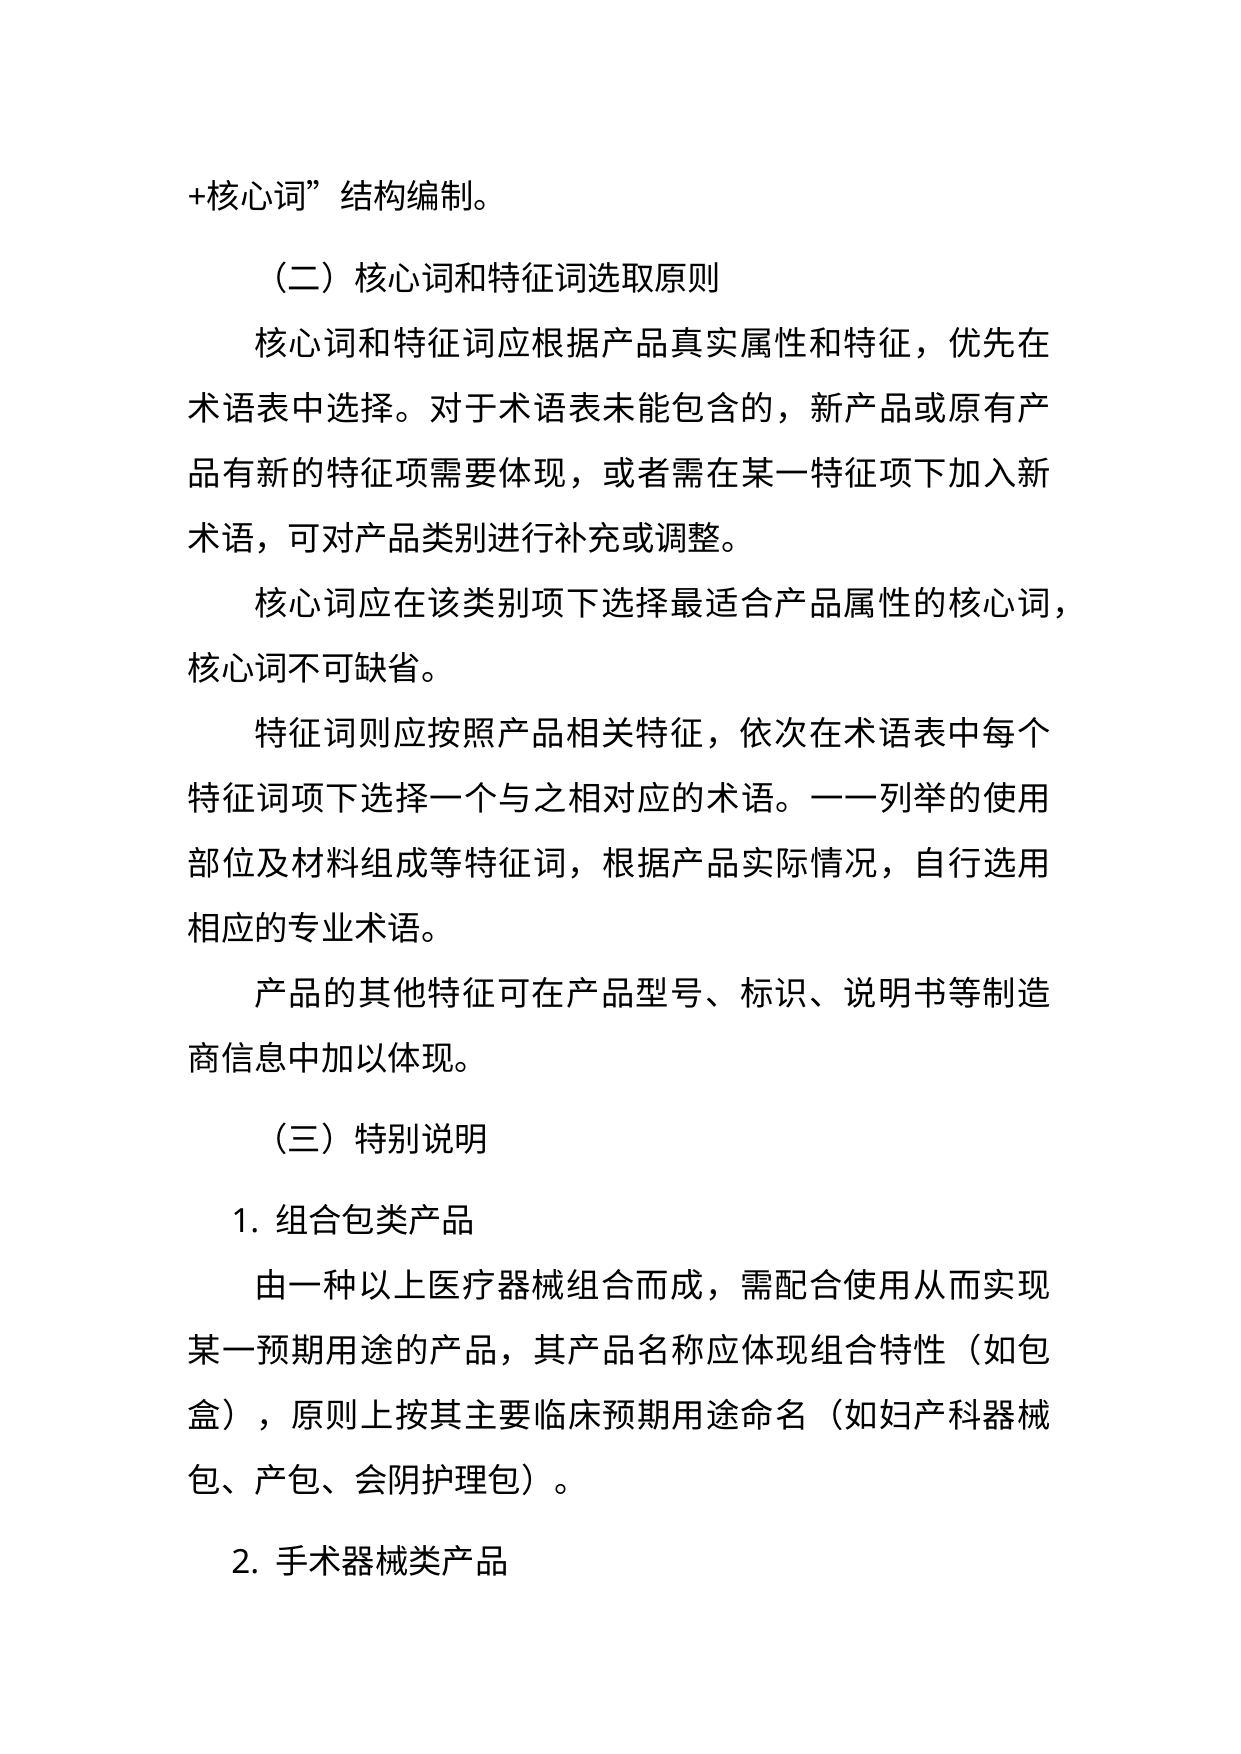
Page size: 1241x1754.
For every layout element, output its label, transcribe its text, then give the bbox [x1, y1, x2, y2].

list 手术器械类产品 [187, 1527, 1053, 1592]
text （三）特别说明 [187, 1104, 1053, 1169]
text 特征词则应按照产品相关特征，依次在术语表中每个特征词项下选择一个与之相对应的术语。一一列举的使用部位及材料组成等特征词，根据产品实际情况，自行选用相应的专业术语。 [187, 698, 1053, 958]
text 由一种以上医疗器械组合而成，需配合使用从而实现某一预期用途的产品，其产品名称应体现组合特性（如包、盒），原则上按其主要临床预期用途命名（如妇产科器械包、产包、会阴护理包）。 [187, 1251, 1053, 1511]
text 产品的其他特征可在产品型号、标识、说明书等制造商信息中加以体现。 [187, 958, 1053, 1088]
text （二）核心词和特征词选取原则 [187, 243, 1053, 308]
list 组合包类产品 [187, 1186, 1053, 1251]
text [187, 162, 1053, 227]
text 核心词和特征词应根据产品真实属性和特征，优先在术语表中选择。对于术语表未能包含的，新产品或原有产品有新的特征项需要体现，或者需在某一特征项下加入新术语，可对产品类别进行补充或调整。 [187, 308, 1053, 568]
text 核心词应在该类别项下选择最适合产品属性的核心词，核心词不可缺省。 [187, 568, 1053, 698]
